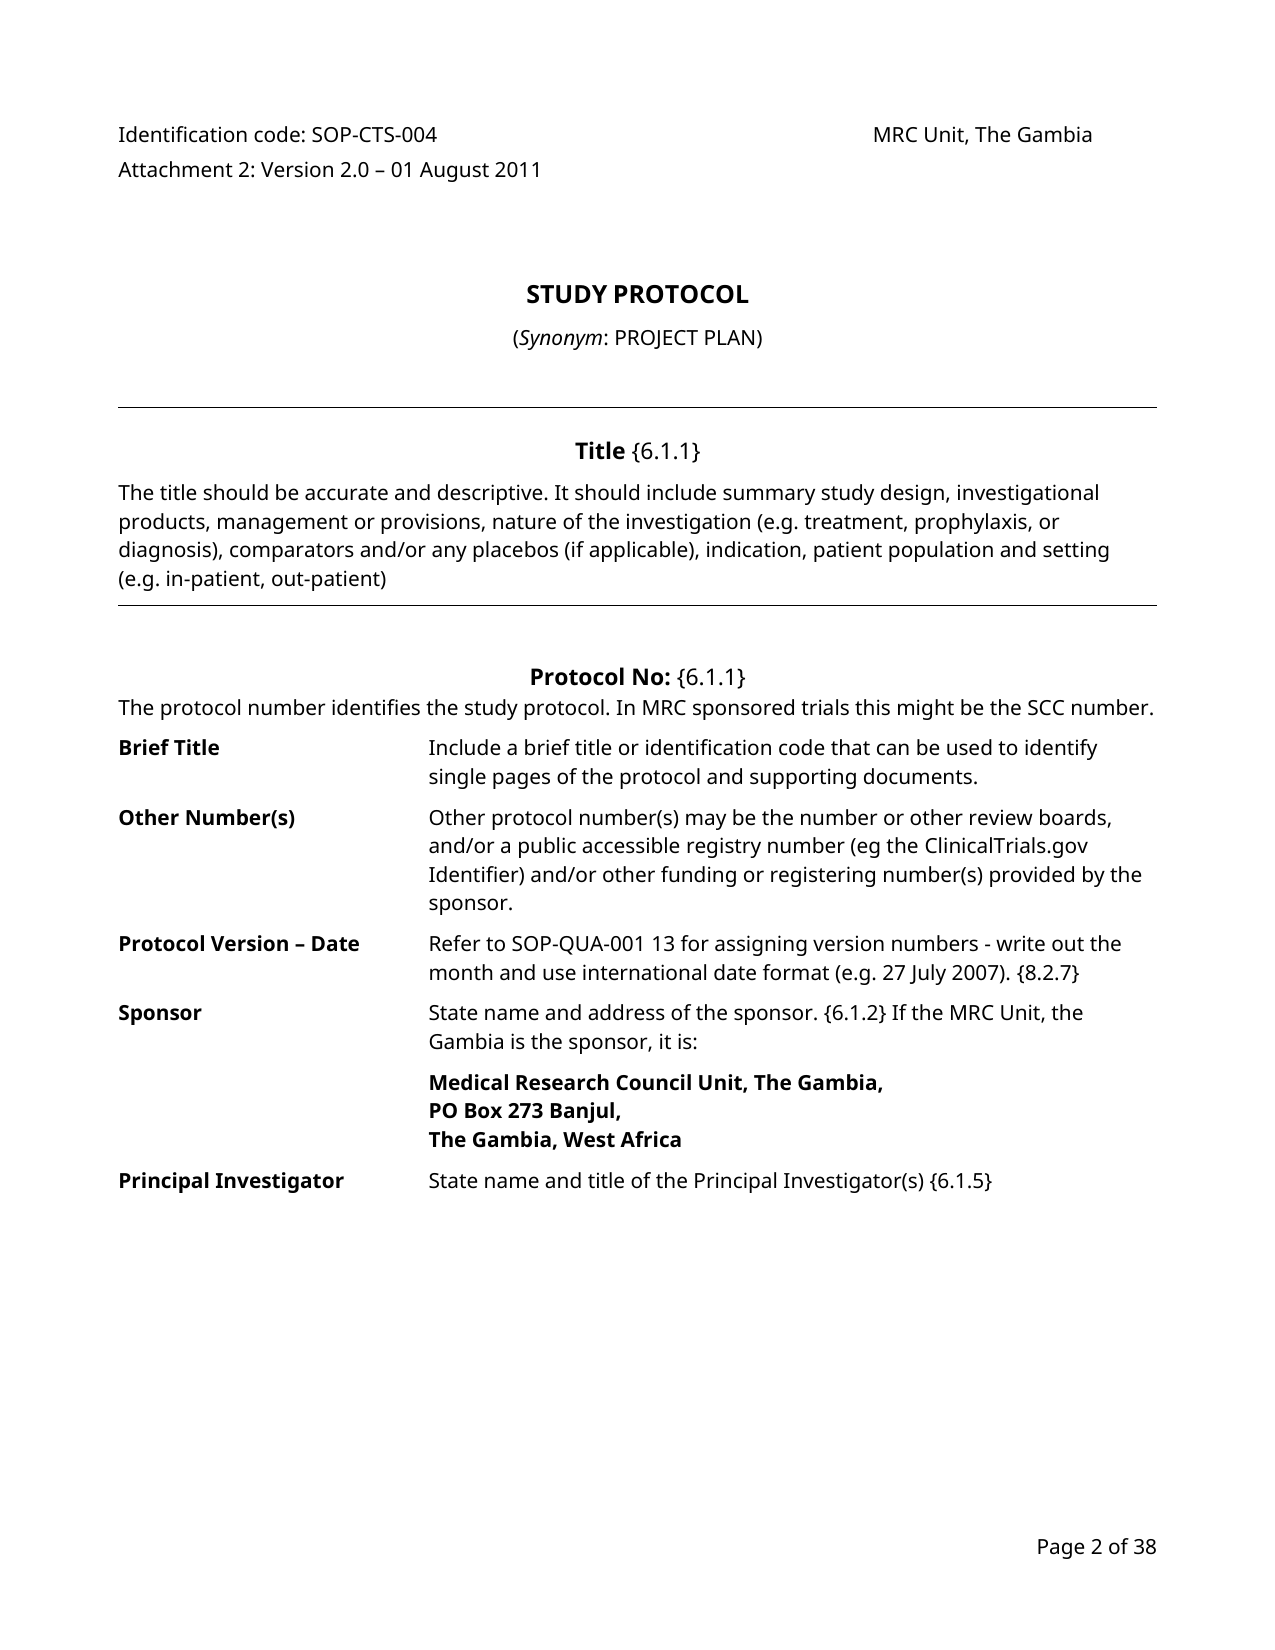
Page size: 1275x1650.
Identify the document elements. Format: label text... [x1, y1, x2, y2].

text Principal Investigator State name and title of the Principal Investigator(s) {6.1.5} [118, 1166, 1157, 1194]
text Sponsor State name and address of the sponsor. {6.1.2} If the MRC Unit, the Gambia is the sponsor, it is: [118, 998, 1157, 1055]
text The title should be accurate and descriptive. It should include summary study design, investigational products, management or provisions, nature of the investigation (e.g. treatment, prophylaxis, or diagnosis), comparators and/or any placebos (if applicable), indication, patient population and setting (e.g. in-patient, out-patient) [118, 478, 1157, 592]
title The protocol number identifies the study protocol. In MRC sponsored trials this might be the SCC number. [118, 693, 1157, 721]
text Study PROTOCOL [118, 277, 1157, 311]
text Other Number(s) Other protocol number(s) may be the number or other review boards, and/or a public accessible registry number (eg the ClinicalTrials.gov Identifier) and/or other funding or registering number(s) provided by the sponsor. [118, 803, 1157, 917]
text Medical Research Council Unit, The Gambia, PO Box 273 Banjul, The Gambia, West Africa [118, 1068, 1157, 1153]
title Protocol No: {6.1.1} [118, 661, 1157, 693]
text Protocol Version – Date Refer to SOP-QUA-001 13 for assigning version numbers - write out the month and use international date format (e.g. 27 July 2007). {8.2.7} [118, 929, 1157, 986]
text Brief Title Include a brief title or identification code that can be used to identify single pages of the protocol and supporting documents. [118, 733, 1157, 790]
text (Synonym: Project Plan) [118, 323, 1157, 352]
text Title {6.1.1} [118, 435, 1157, 466]
